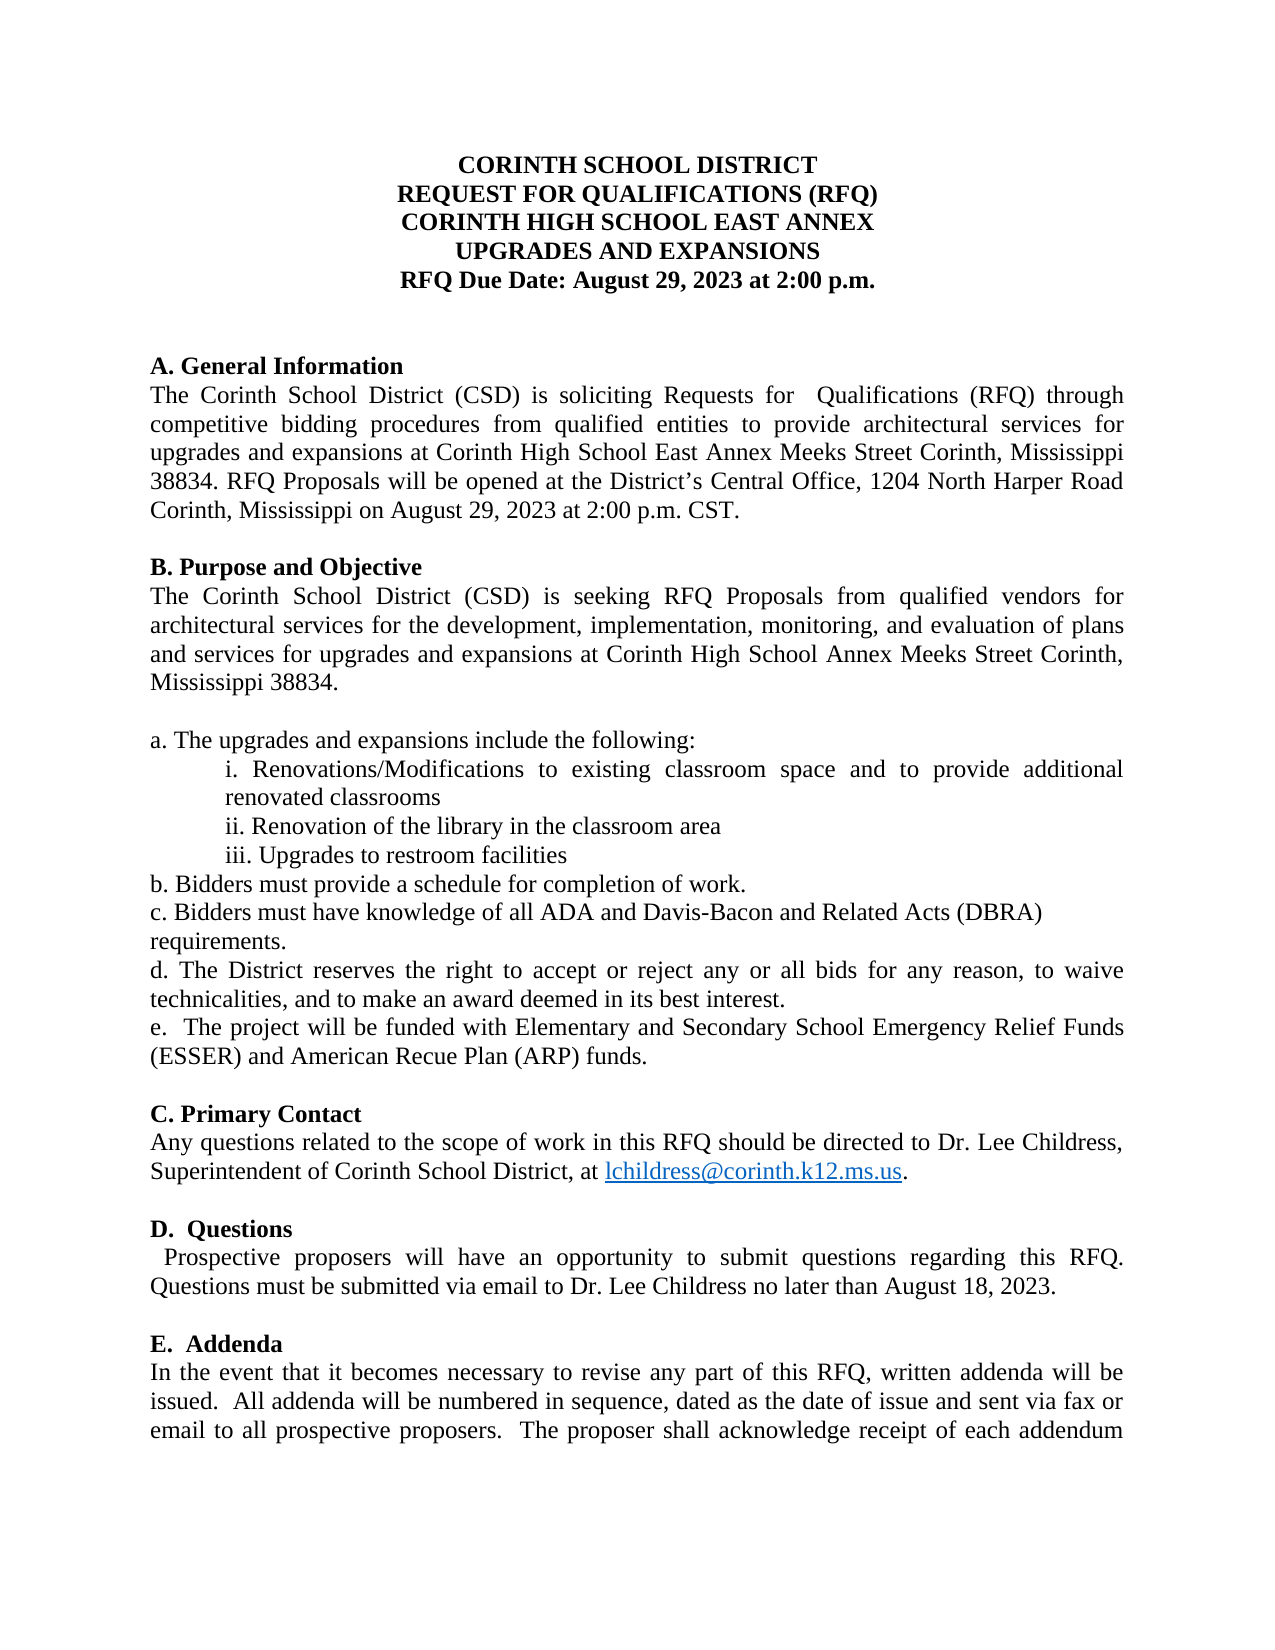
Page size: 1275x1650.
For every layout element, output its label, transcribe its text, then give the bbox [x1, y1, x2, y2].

text The Corinth School District (CSD) is seeking RFQ Proposals from qualified vendors for architectural services for the development, implementation, monitoring, and evaluation of plans and services for upgrades and expansions at Corinth High School Annex Meeks Street Corinth, Mississippi 38834. [150, 581, 1125, 696]
text i. Renovations/Modifications to existing classroom space and to provide additional renovated classrooms [225, 754, 1125, 811]
text A. General Information [150, 351, 1125, 380]
text c. Bidders must have knowledge of all ADA and Davis-Bacon and Related Acts (DBRA) [150, 897, 1125, 926]
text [150, 1357, 1125, 1444]
text Any questions related to the scope of work in this RFQ should be directed to Dr. Lee Childress, Superintendent of Corinth School District, at lchildress@corinth.k12.ms.us. [150, 1127, 1125, 1185]
text e. The project will be funded with Elementary and Secondary School Emergency Relief Funds (ESSER) and American Recue Plan (ARP) funds. [150, 1012, 1125, 1070]
text REQUEST FOR QUALIFICATIONS (RFQ) [150, 179, 1125, 207]
text RFQ Due Date: August 29, 2023 at 2:00 p.m. [150, 265, 1125, 294]
text Prospective proposers will have an opportunity to submit questions regarding this RFQ. Questions must be submitted via email to Dr. Lee Childress no later than August 18, 2023. [150, 1242, 1125, 1300]
text iii. Upgrades to restroom facilities [225, 840, 1125, 869]
text The Corinth School District (CSD) is soliciting Requests for Qualifications (RFQ) through competitive bidding procedures from qualified entities to provide architectural services for upgrades and expansions at Corinth High School East Annex Meeks Street Corinth, Mississippi 38834. RFQ Proposals will be opened at the District’s Central Office, 1204 North Harper Road Corinth, Mississippi on August 29, 2023 at 2:00 p.m. CST. [150, 380, 1125, 524]
text b. Bidders must provide a schedule for completion of work. [150, 869, 1125, 897]
text requirements. [150, 926, 1125, 955]
text a. The upgrades and expansions include the following: [150, 725, 1125, 754]
text CORINTH HIGH SCHOOL EAST ANNEX [150, 207, 1125, 236]
text C. Primary Contact [150, 1099, 1125, 1127]
text d. The District reserves the right to accept or reject any or all bids for any reason, to waive technicalities, and to make an award deemed in its best interest. [150, 955, 1125, 1012]
text CORINTH SCHOOL DISTRICT [150, 150, 1125, 179]
text E. Addenda [150, 1329, 1125, 1357]
text UPGRADES AND EXPANSIONS [150, 236, 1125, 265]
text B. Purpose and Objective [150, 552, 1125, 581]
text D. Questions [150, 1214, 1125, 1242]
text ii. Renovation of the library in the classroom area [225, 811, 1125, 840]
